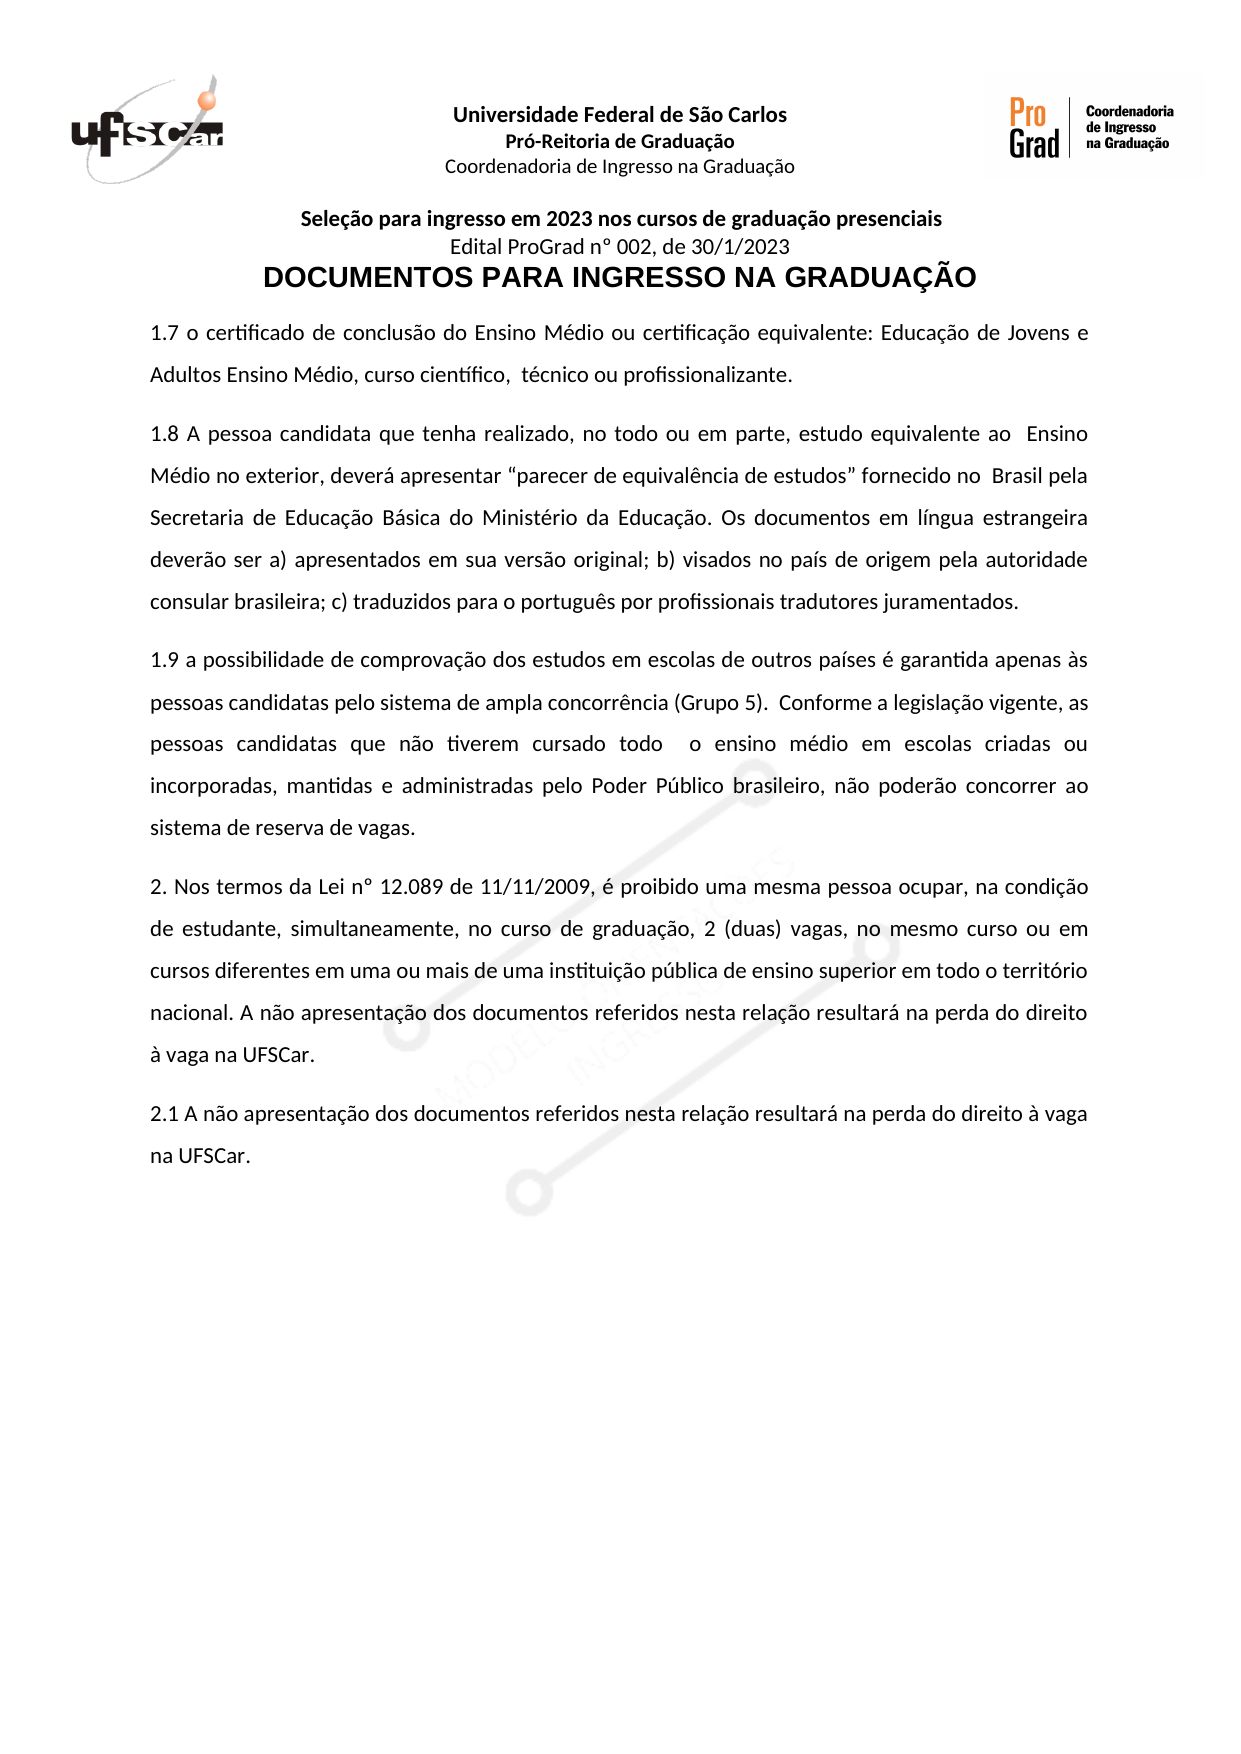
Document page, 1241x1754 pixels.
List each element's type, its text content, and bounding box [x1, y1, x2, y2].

picture [985, 73, 1205, 179]
text 2.1 A não apresentação dos documentos referidos nesta relação resultará na perda do direito à vaga na UFSCar. [150, 1099, 1090, 1169]
text 2. Nos termos da Lei nº 12.089 de 11/11/2009, é proibido uma mesma pessoa ocupar, na condição de estudante, simultaneamente, no curso de graduação, 2 (duas) vagas, no mesmo curso ou em cursos diferentes em uma ou mais de uma instituição pública de ensino superior em todo o território nacional. A não apresentação dos documentos referidos nesta relação resultará na perda do direito à vaga na UFSCar. [150, 872, 1090, 1068]
text 1.9 a possibilidade de comprovação dos estudos em escolas de outros países é garantida apenas às pessoas candidatas pelo sistema de ampla concorrência (Grupo 5). Conforme a legislação vigente, as pessoas candidatas que não tiverem cursado todo o ensino médio em escolas criadas ou incorporadas, mantidas e administradas pelo Poder Público brasileiro, não poderão concorrer ao sistema de reserva de vagas. [150, 646, 1090, 842]
text 1.8 A pessoa candidata que tenha realizado, no todo ou em parte, estudo equivalente ao Ensino Médio no exterior, deverá apresentar “parecer de equivalência de estudos” fornecido no Brasil pela Secretaria de Educação Básica do Ministério da Educação. Os documentos em língua estrangeira deverão ser a) apresentados em sua versão original; b) visados no país de origem pela autoridade consular brasileira; c) traduzidos para o português por profissionais tradutores juramentados. [150, 419, 1090, 615]
text 1.7 o certificado de conclusão do Ensino Médio ou certificação equivalente: Educação de Jovens e Adultos Ensino Médio, curso científico, técnico ou profissionalizante. [150, 318, 1090, 388]
picture [71, 74, 223, 184]
